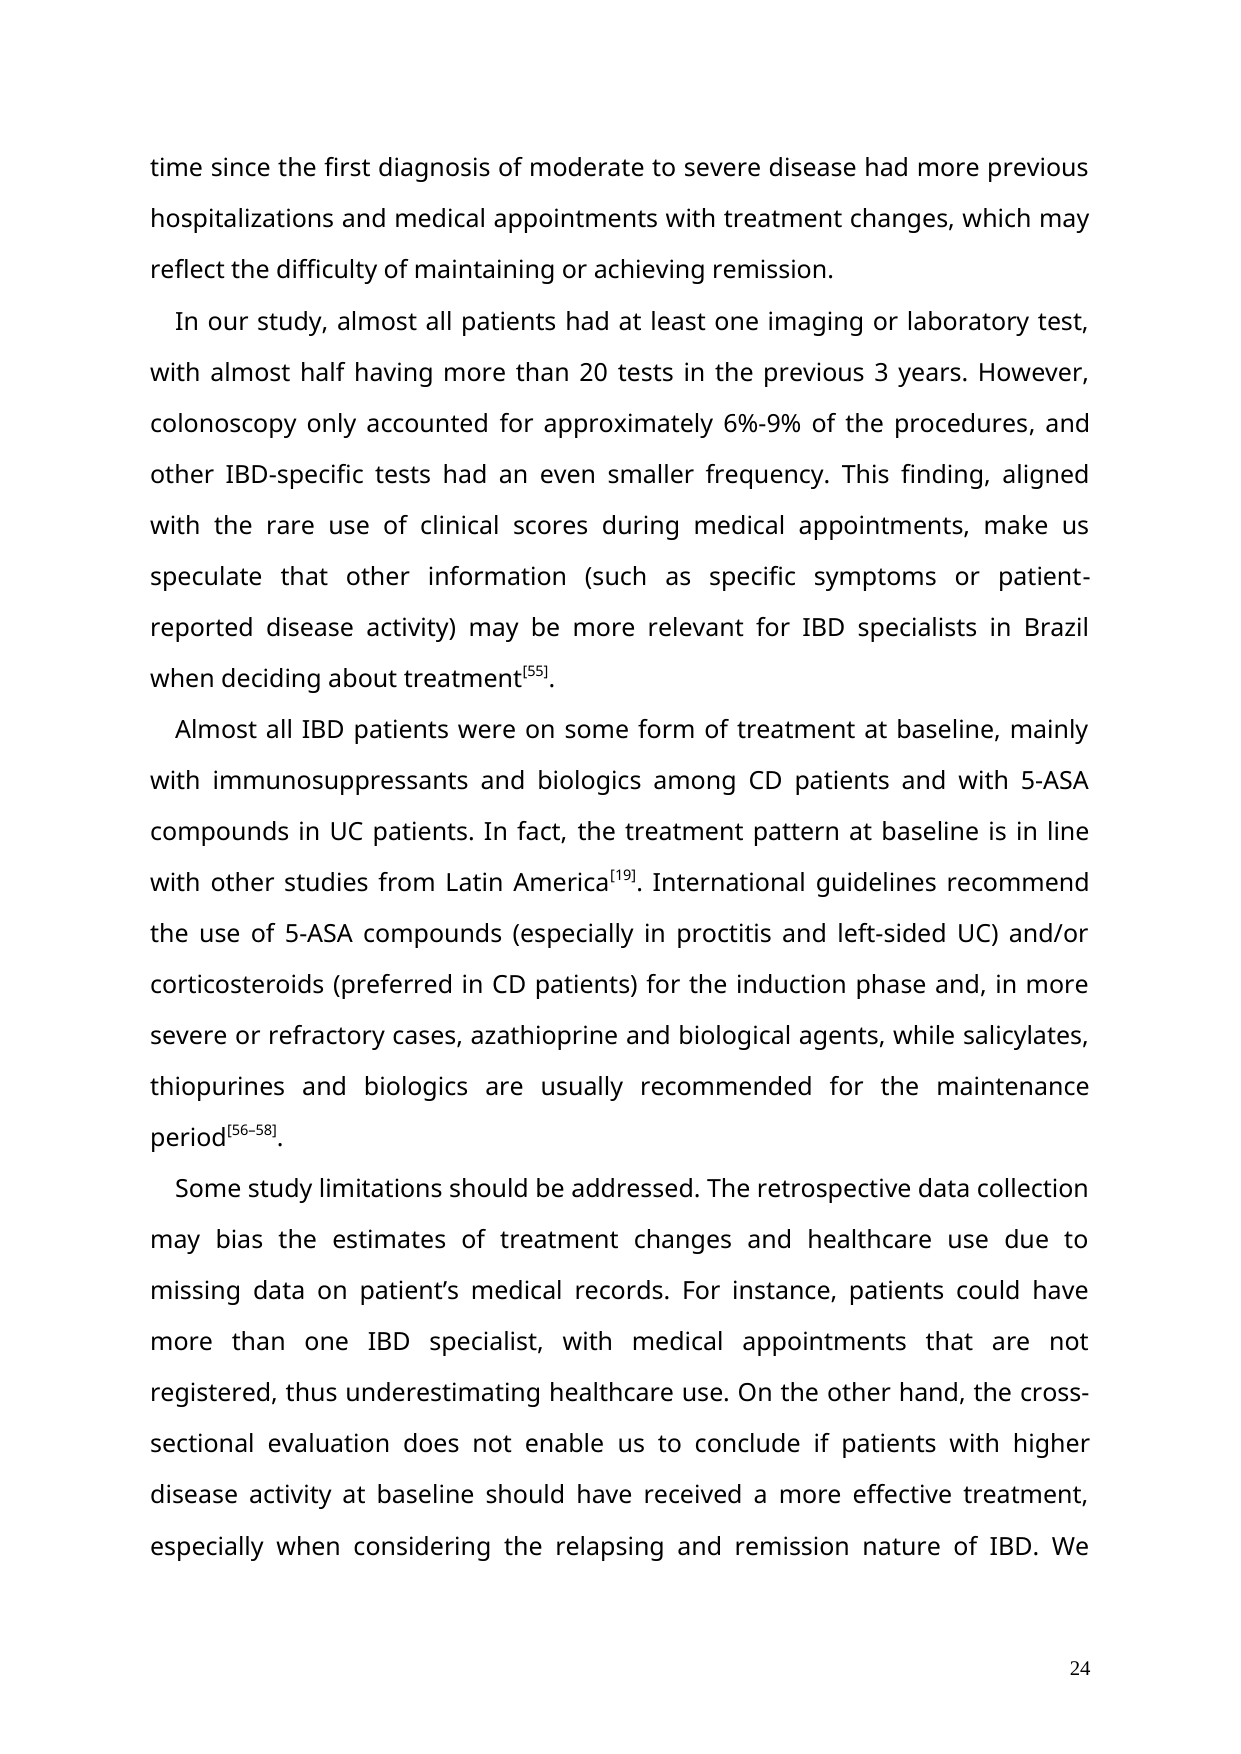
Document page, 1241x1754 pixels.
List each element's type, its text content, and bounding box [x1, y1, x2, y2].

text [150, 150, 1090, 286]
text Almost all IBD patients were on some form of treatment at baseline, mainly with immunosuppressants and biologics among CD patients and with 5-ASA compounds in UC patients. In fact, the treatment pattern at baseline is in line with other studies from Latin America[19]. International guidelines recommend the use of 5-ASA compounds (especially in proctitis and left-sided UC) and/or corticosteroids (preferred in CD patients) for the induction phase and, in more severe or refractory cases, azathioprine and biological agents, while salicylates, thiopurines and biologics are usually recommended for the maintenance period[56–58]. [150, 711, 1090, 1154]
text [150, 1171, 1090, 1562]
text In our study, almost all patients had at least one imaging or laboratory test, with almost half having more than 20 tests in the previous 3 years. However, colonoscopy only accounted for approximately 6%-9% of the procedures, and other IBD-specific tests had an even smaller frequency. This finding, aligned with the rare use of clinical scores during medical appointments, make us speculate that other information (such as specific symptoms or patient-reported disease activity) may be more relevant for IBD specialists in Brazil when deciding about treatment[55]. [150, 303, 1090, 694]
